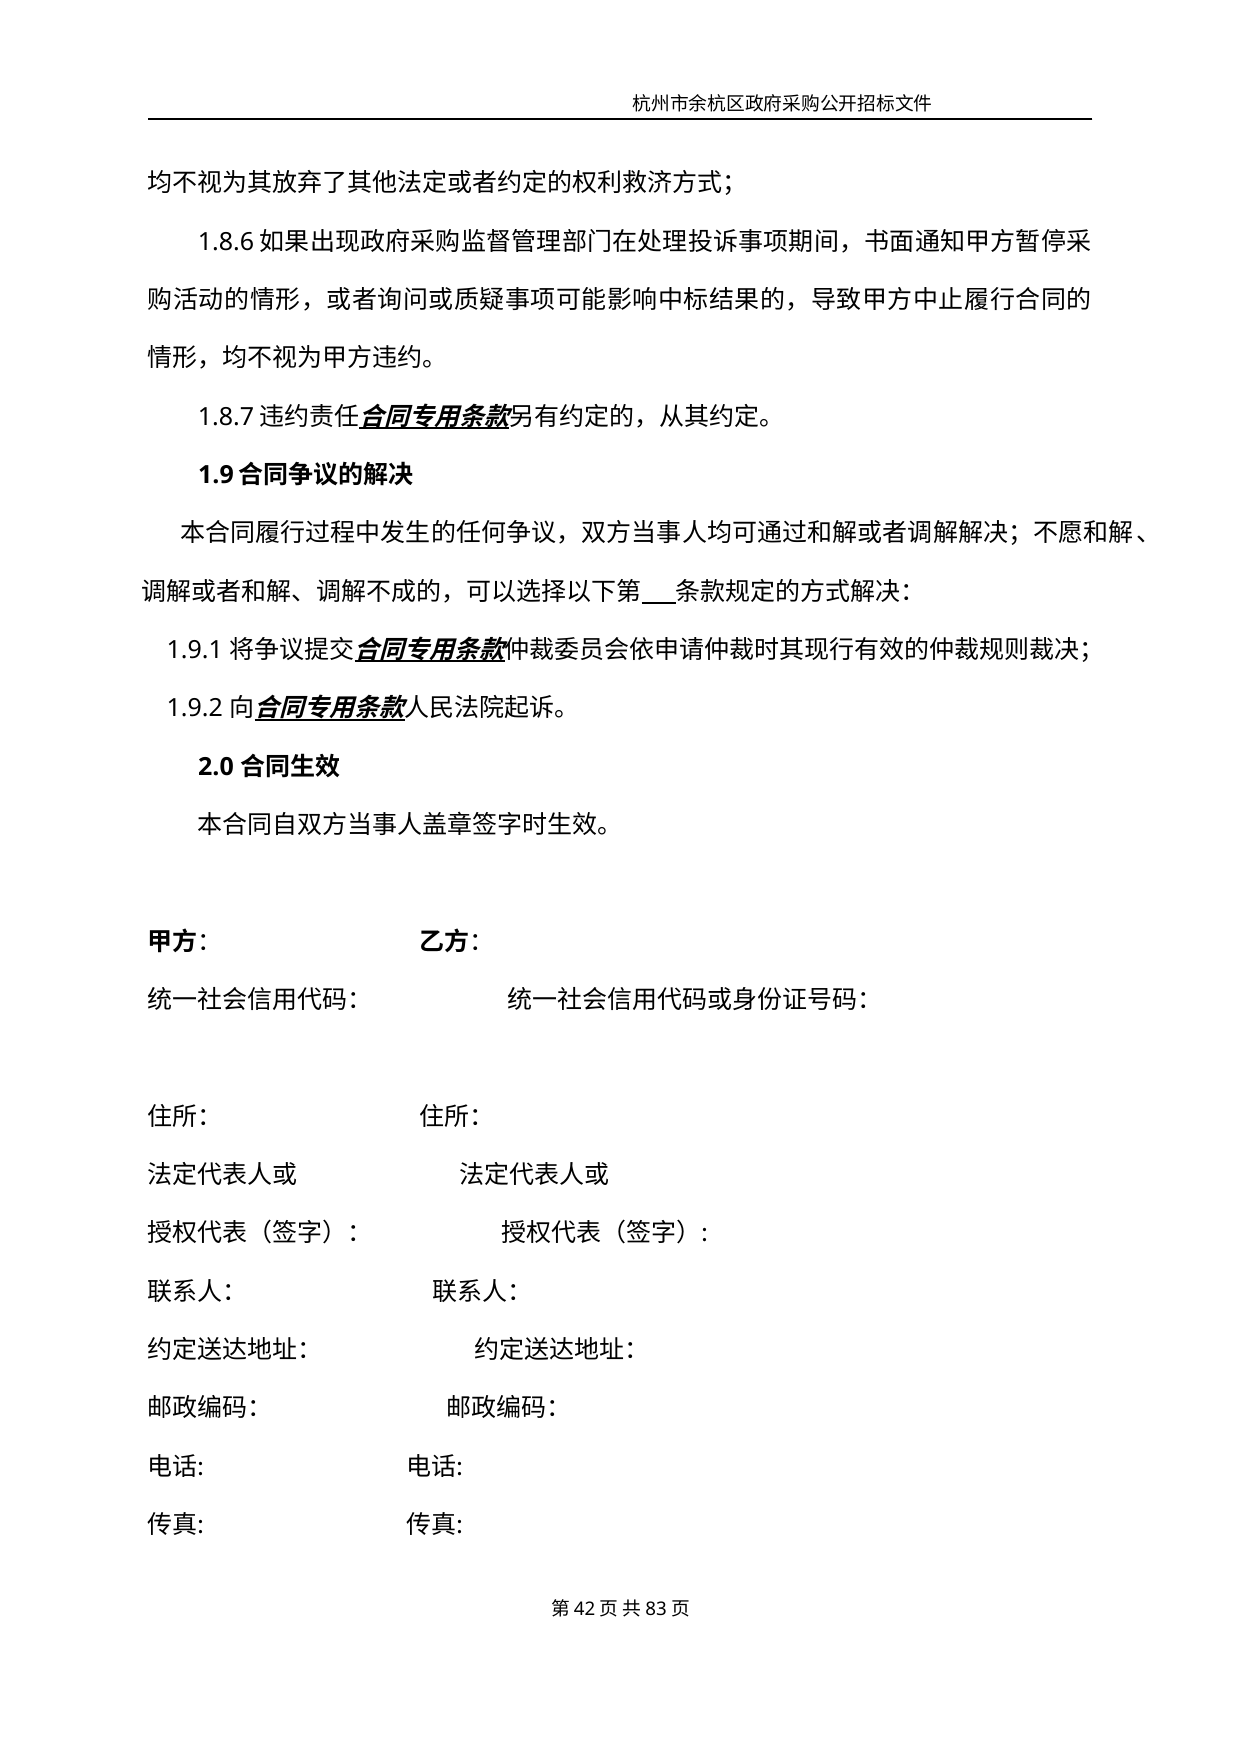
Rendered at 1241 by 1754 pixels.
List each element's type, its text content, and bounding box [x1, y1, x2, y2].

text 1.8.7违约责任合同专用条款另有约定的，从其约定。 [148, 378, 1136, 437]
text 2.0 合同生效 [148, 728, 1092, 787]
text 传真: 传真: [148, 1487, 1092, 1545]
text 本合同自双方当事人盖章签字时生效。 [148, 787, 1092, 845]
text 1.9合同争议的解决 [148, 437, 1092, 495]
text 联系人： 联系人： [148, 1253, 1092, 1312]
text 1.9.2 向合同专用条款人民法院起诉。 [104, 670, 1136, 728]
text 电话: 电话: [148, 1428, 1092, 1487]
text 统一社会信用代码： 统一社会信用代码或身份证号码： [148, 962, 1092, 1020]
text 住所： 住所： [148, 1078, 1092, 1137]
text 授权代表（签字）： 授权代表（签字）: [148, 1195, 1092, 1253]
text 法定代表人或 法定代表人或 [148, 1137, 1092, 1195]
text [148, 145, 1092, 203]
text 1.9.1 将争议提交合同专用条款仲裁委员会依申请仲裁时其现行有效的仲裁规则裁决； [104, 612, 1136, 670]
text 1.8.6如果出现政府采购监督管理部门在处理投诉事项期间，书面通知甲方暂停采购活动的情形，或者询问或质疑事项可能影响中标结果的，导致甲方中止履行合同的情形，均不视为甲方违约。 [148, 203, 1092, 378]
text 本合同履行过程中发生的任何争议，双方当事人均可通过和解或者调解解决；不愿和解、调解或者和解、调解不成的，可以选择以下第 条款规定的方式解决： [141, 495, 1136, 612]
text 邮政编码： 邮政编码： [148, 1370, 1092, 1428]
text 约定送达地址： 约定送达地址： [148, 1312, 1092, 1370]
text 甲方： 乙方： [148, 903, 1092, 962]
